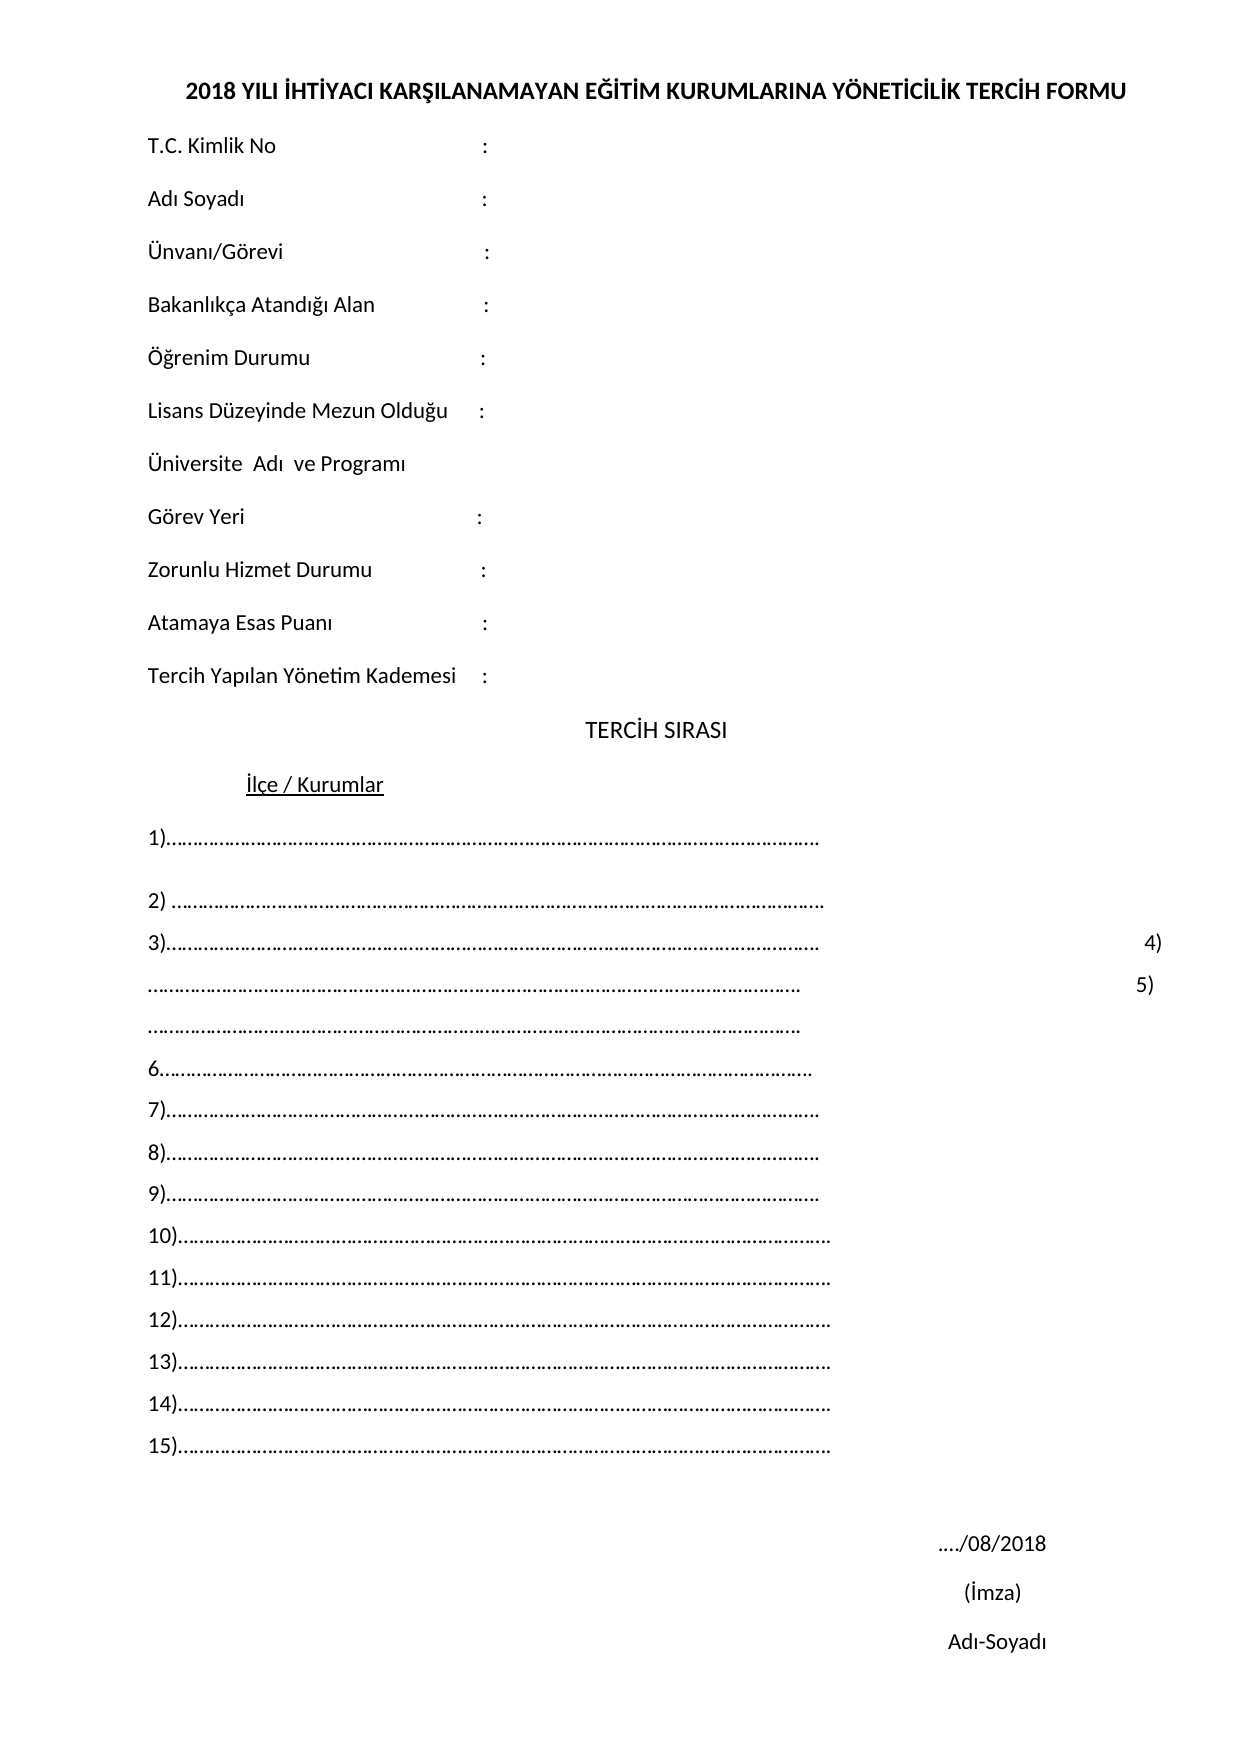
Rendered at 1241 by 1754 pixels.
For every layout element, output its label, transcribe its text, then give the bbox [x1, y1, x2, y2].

text Bakanlıkça Atandığı Alan : [148, 290, 1165, 318]
text Zorunlu Hizmet Durumu : [148, 555, 1165, 583]
text Üniversite Adı ve Programı [148, 449, 1165, 477]
text T.C. Kimlik No : [148, 131, 1165, 159]
text Görev Yeri : [148, 502, 1165, 530]
text Öğrenim Durumu : [148, 343, 1165, 371]
text Ünvanı/Görevi : [148, 237, 1165, 265]
text Atamaya Esas Puanı : [148, 608, 1165, 636]
text Adı Soyadı : [148, 184, 1165, 212]
text Lisans Düzeyinde Mezun Olduğu : [148, 396, 1165, 424]
text .…/08/2018 [148, 1529, 1165, 1557]
text Tercih Yapılan Yönetim Kademesi : [148, 661, 1165, 689]
text İlçe / Kurumlar [148, 770, 1165, 798]
text 2018 YILI İHTİYACI KARŞILANAMAYAN EĞİTİM KURUMLARINA YÖNETİCİLİK TERCİH FORMU [148, 75, 1165, 106]
text 2) ……………………………………………………………………………………………………………. 3)……………………………………………………………………………………………………………. 4)……………………………………………………………………………………………………………. 5)……………………………………………………………………………………………………………. 6……………………………………………………………………………………………………………. 7)……………………………………………………………………………………………………………. 8)……………………………………………………………………………………………………………. 9)……………………………………………………………………………………………………………. 10)……………………………………………………………………………………………………………. 11)……………………………………………………………………………………………………………. 12)……………………………………………………………………………………………………………. 13)……………………………………………………………………………………………………………. 14)……………………………………………………………………………………………………………. 15)……………………………………………………………………………………………………………. [148, 886, 1165, 1459]
text 1)……………………………………………………………………………………………………………. [148, 823, 1165, 851]
text Adı-Soyadı [148, 1627, 1165, 1655]
text TERCİH SIRASI [148, 714, 1165, 744]
text (İmza) [148, 1578, 1165, 1606]
